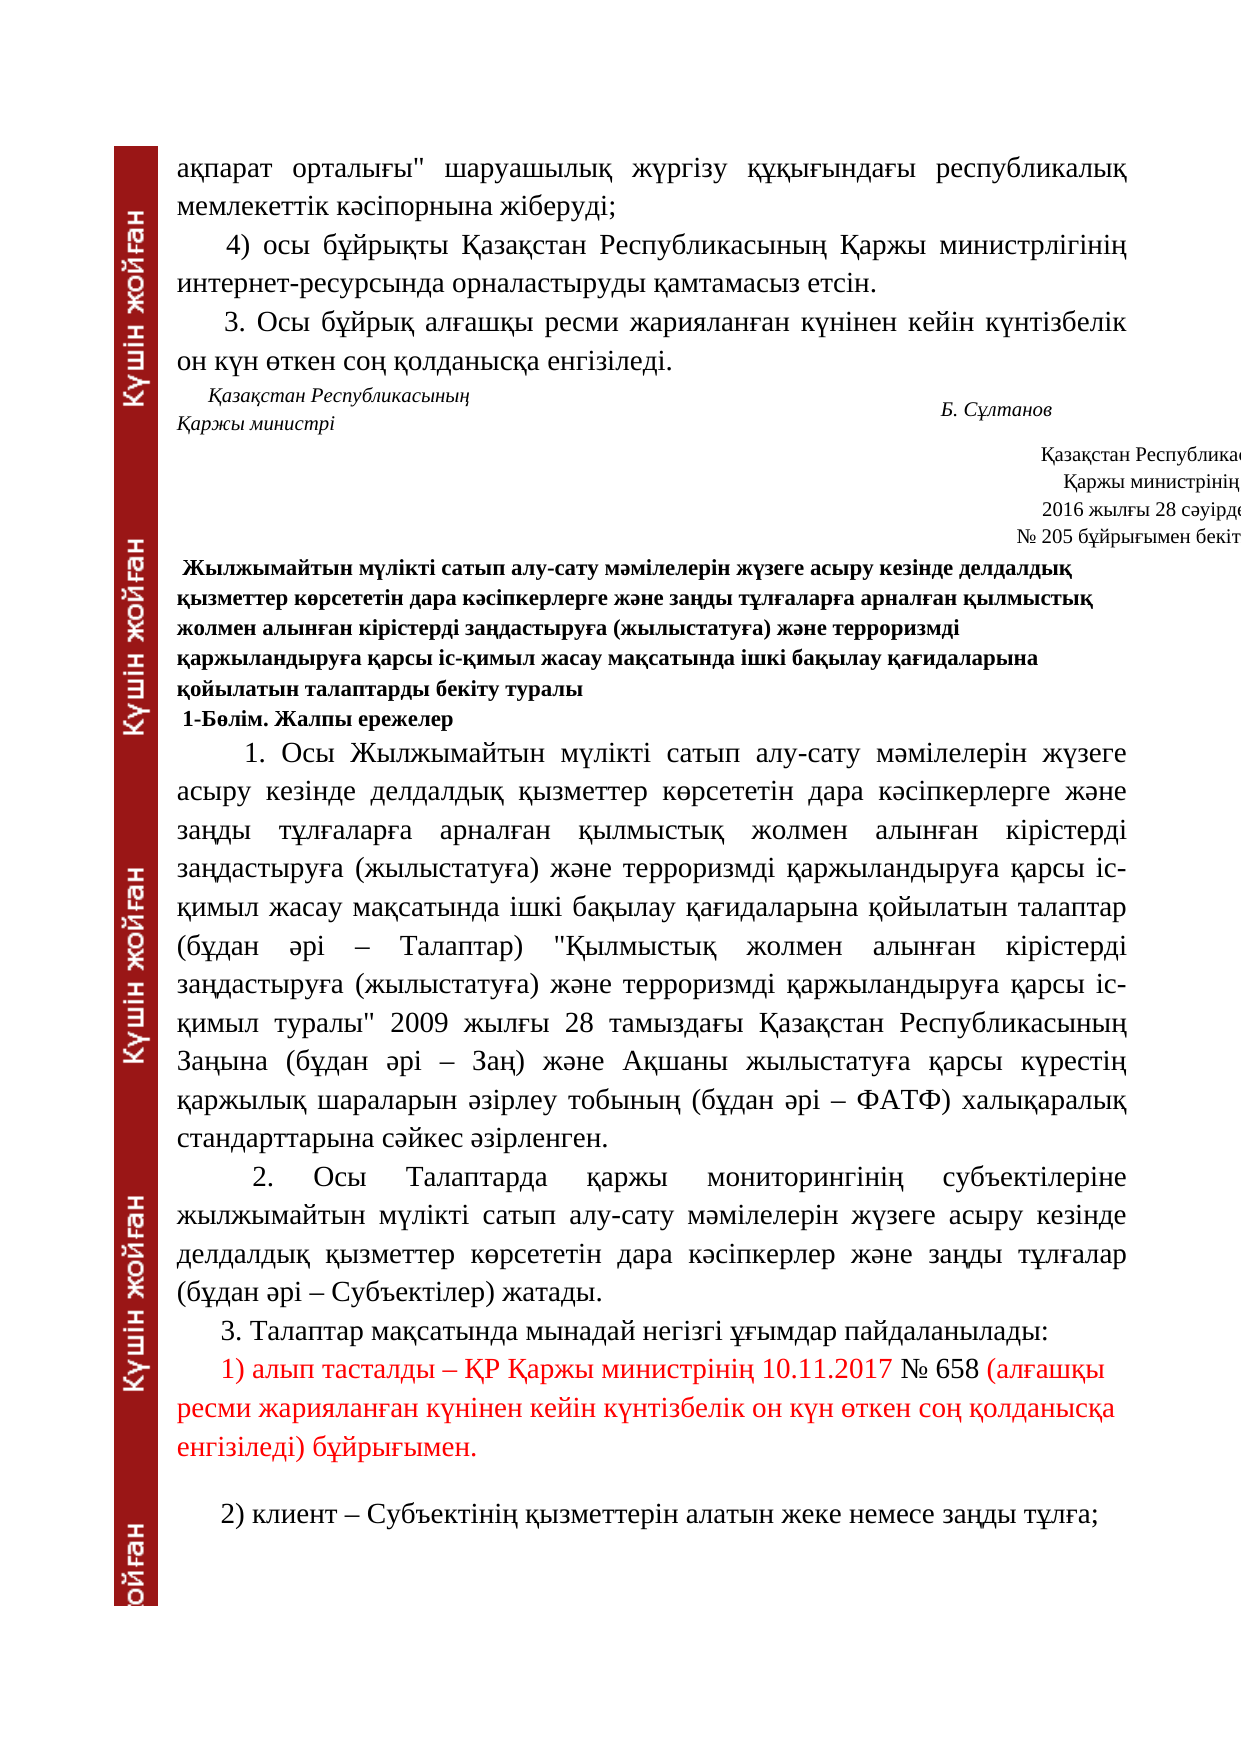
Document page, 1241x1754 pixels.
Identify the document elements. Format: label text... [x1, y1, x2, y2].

picture [114, 1530, 158, 1606]
picture [114, 1308, 158, 1313]
picture [114, 1492, 158, 1496]
text Жылжымайтын мүлікті сатып алу-сату мәмілелерін жүзеге асыру кезінде делдалдық қызметтер көрсететін дара кәсіпкерлерге және заңды тұлғаларға арналған қылмыстық жолмен алынған кірістерді заңдастыруға (жылыстатуға) және терроризмді қаржыландыруға қарсы іс-қимыл жасау мақсатында ішкі бақылау қағидаларына қойылатын талаптарды бекіту туралы [112, 554, 1128, 701]
text 2) клиент – Субъектінің қызметтерін алатын жеке немесе заңды тұлға; [112, 1496, 1128, 1530]
text 2. Осы Талаптарда қаржы мониторингінің субъектілеріне жылжымайтын мүлікті сатып алу-сату мәмілелерін жүзеге асыру кезінде делдалдық қызметтер көрсететін дара кәсіпкерлер және заңды тұлғалар (бұдан әрі – Субъектілер) жатады. [112, 1159, 1128, 1308]
picture [114, 299, 158, 304]
picture [114, 1154, 158, 1159]
text 1-Бөлім. Жалпы ережелер [112, 705, 1128, 731]
text 1) алып тасталды – ҚР Қаржы министрінің 10.11.2017 № 658 (алғашқы ресми жарияланған күнінен кейін күнтізбелік он күн өткен соң қолданысқа енгізіледі) бұйрығымен. [112, 1352, 1128, 1492]
picture [114, 731, 158, 735]
picture [114, 701, 158, 705]
table_header Б. Сұлтанов [939, 381, 1240, 440]
table_header [101, 440, 912, 554]
text 4) осы бұйрықты Қазақстан Республикасының Қаржы министрлігінің интернет-ресурсында орналастыруды қамтамасыз етсін. [112, 227, 1128, 299]
table_header Қазақстан Республикасының Қаржы министрі [101, 381, 939, 440]
picture [114, 222, 158, 227]
table_header Қазақстан Республикасы Қаржы министрінің 2016 жылғы 28 сәуірдегі № 205 бұйрығымен бекітілген [912, 440, 1240, 554]
picture [114, 146, 158, 150]
text 1. Осы Жылжымайтын мүлікті сатып алу-сату мәмілелерін жүзеге асыру кезінде делдалдық қызметтер көрсететін дара кәсіпкерлерге және заңды тұлғаларға арналған қылмыстық жолмен алынған кірістерді заңдастыруға (жылыстатуға) және терроризмді қаржыландыруға қарсы іс-қимыл жасау мақсатында ішкі бақылау қағидаларына қойылатын талаптар (бұдан әрі – Талаптар) "Қылмыстық жолмен алынған кірістерді заңдастыруға (жылыстатуға) және терроризмді қаржыландыруға қарсы іс-қимыл туралы" 2009 жылғы 28 тамыздағы Қазақстан Республикасының Заңына (бұдан әрі – Заң) және Ақшаны жылыстатуға қарсы күрестің қаржылық шараларын әзірлеу тобының (бұдан әрі – ФАТФ) халықаралық стандарттарына сәйкес әзірленген. [112, 735, 1128, 1154]
text 3. Осы бұйрық алғашқы ресми жарияланған күнінен кейін күнтізбелік он күн өткен соң қолданысқа енгізіледі. [112, 304, 1128, 376]
picture [114, 376, 158, 381]
picture [114, 1347, 158, 1352]
text 3. Талаптар мақсатында мынадай негізгі ұғымдар пайдаланылады: [112, 1313, 1128, 1347]
